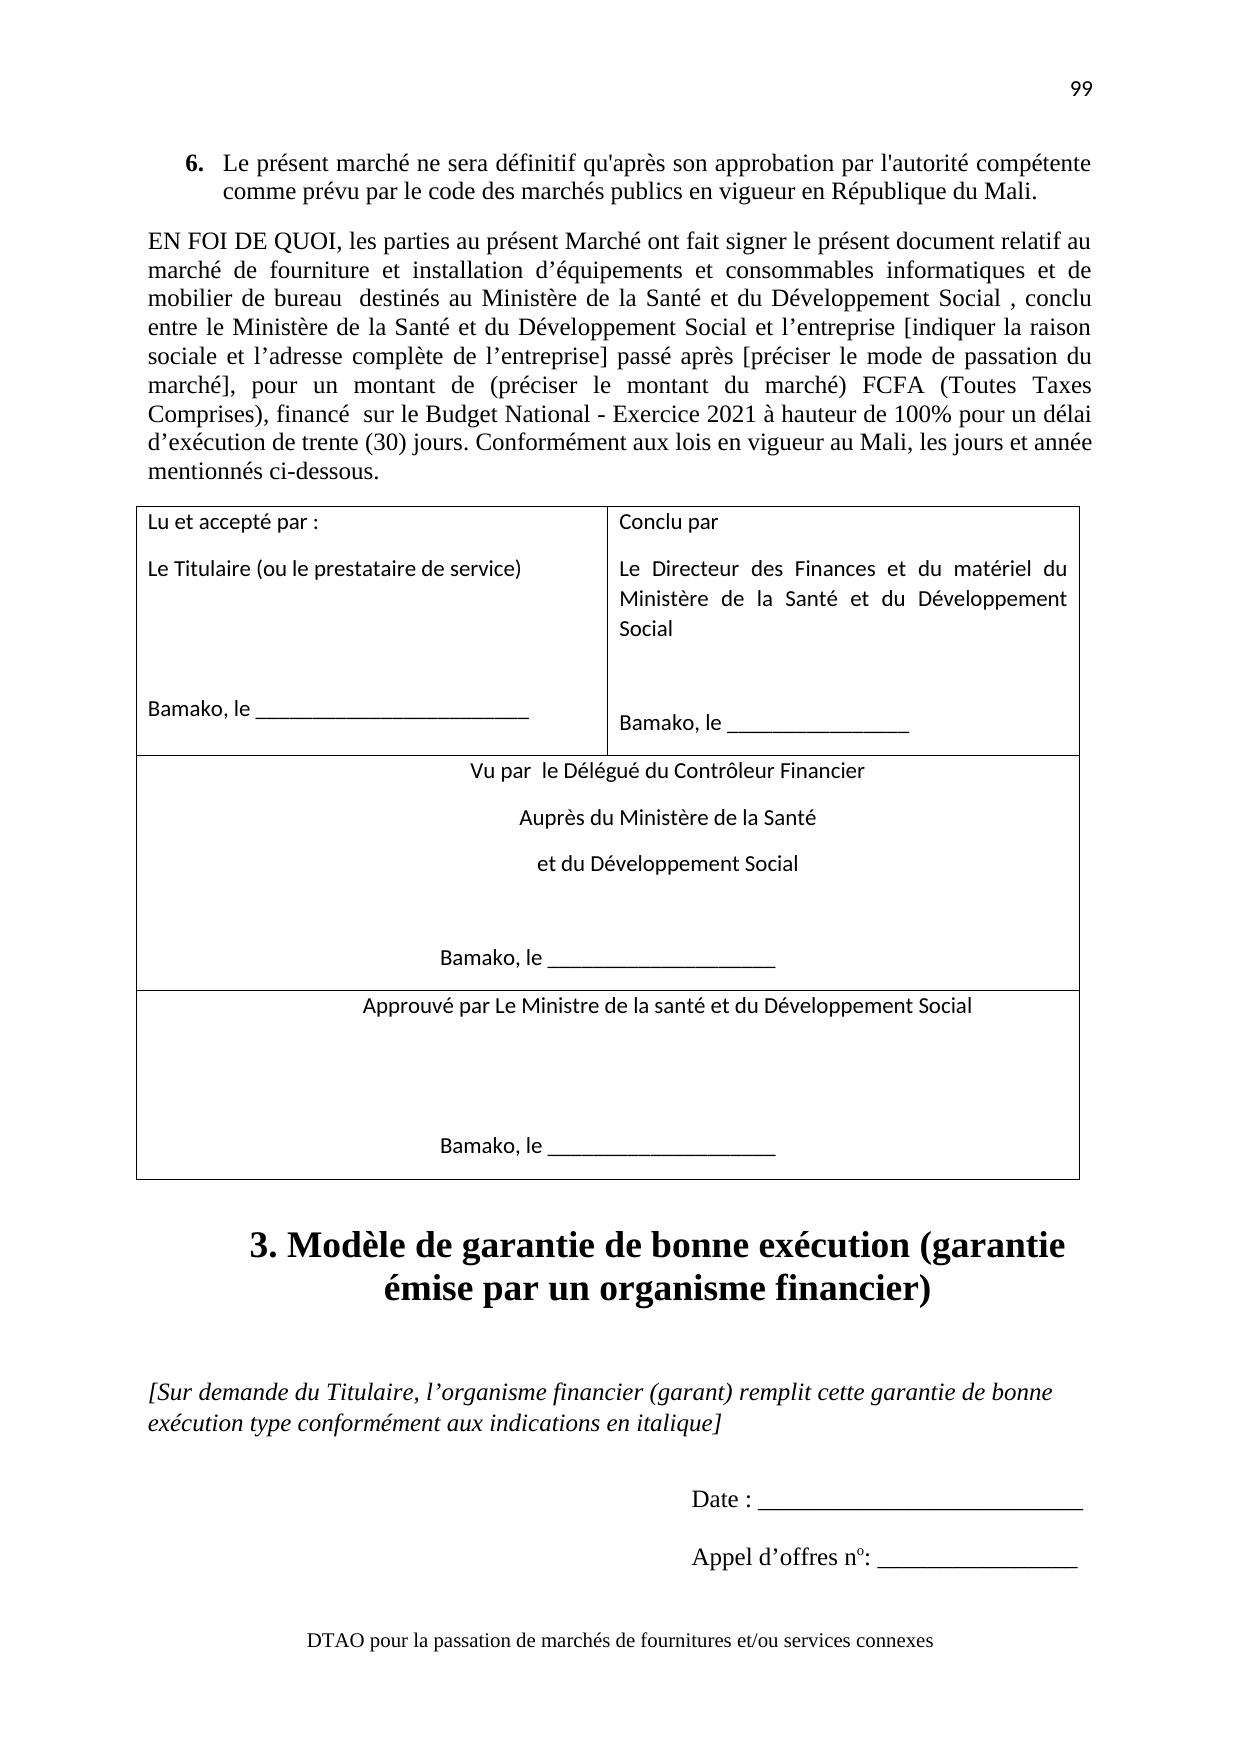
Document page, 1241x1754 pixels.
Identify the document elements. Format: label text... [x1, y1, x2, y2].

list Le présent marché ne sera définitif qu'après son approbation par l'autorité compétente comme prévu par le code des marchés publics en vigueur en République du Mali. [185, 148, 1093, 205]
text [Sur demande du Titulaire, l’organisme financier (garant) remplit cette garantie de bonne exécution type conformément aux indications en italique] [148, 1377, 1093, 1436]
table_header Lu et accepté par : Le Titulaire (ou le prestataire de service) Bamako, le ________________________ [137, 507, 607, 755]
table_cell Approuvé par Le Ministre de la santé et du Développement Social Bamako, le ____________________ [137, 991, 1079, 1178]
text EN FOI DE QUOI, les parties au présent Marché ont fait signer le présent document relatif au marché de fourniture et installation d’équipements et consommables informatiques et de mobilier de bureau destinés au Ministère de la Santé et du Développement Social , conclu entre le Ministère de la Santé et du Développement Social et l’entreprise [indiquer la raison sociale et l’adresse complète de l’entreprise] passé après [préciser le mode de passation du marché], pour un montant de (préciser le montant du marché) FCFA (Toutes Taxes Comprises), financé sur le Budget National - Exercice 2021 à hauteur de 100% pour un délai d’exécution de trente (30) jours. Conformément aux lois en vigueur au Mali, les jours et année mentionnés ci-dessous. [148, 226, 1093, 485]
text Date : __________________________ [691, 1484, 1093, 1513]
table_header Conclu par Le Directeur des Finances et du matériel du Ministère de la Santé et du Développement Social Bamako, le ________________ [608, 507, 1079, 755]
list 3. Modèle de garantie de bonne exécution (garantie émise par un organisme financier) [223, 1223, 1093, 1309]
text Appel d’offres no: ________________ [691, 1542, 1093, 1570]
table_cell Vu par le Délégué du Contrôleur Financier Auprès du Ministère de la Santé et du Développement Social Bamako, le ____________________ [137, 756, 1079, 990]
